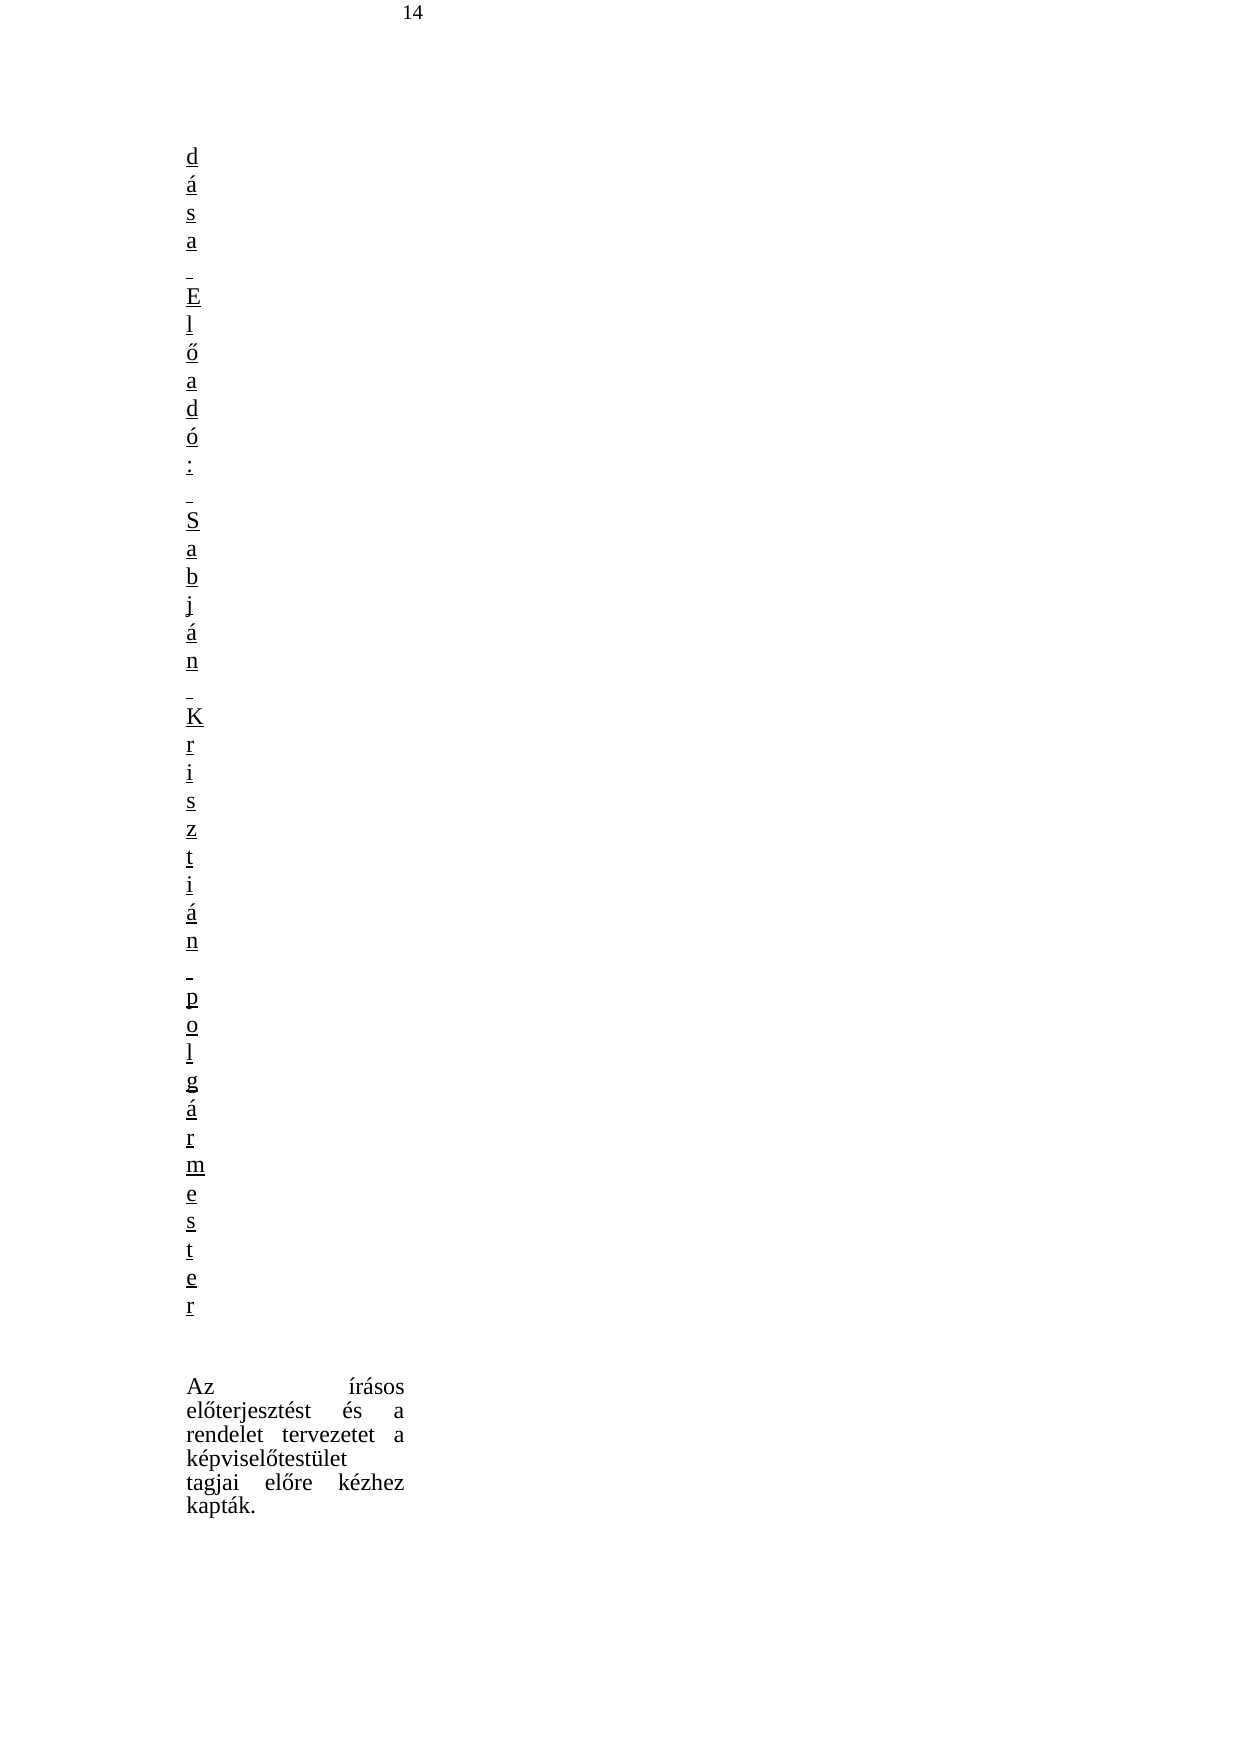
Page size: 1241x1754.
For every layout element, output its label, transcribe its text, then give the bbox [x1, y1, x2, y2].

text Az írásos előterjesztést és a rendelet tervezetet a képviselőtestület tagjai előre kézhez kapták. [186, 1375, 404, 1519]
